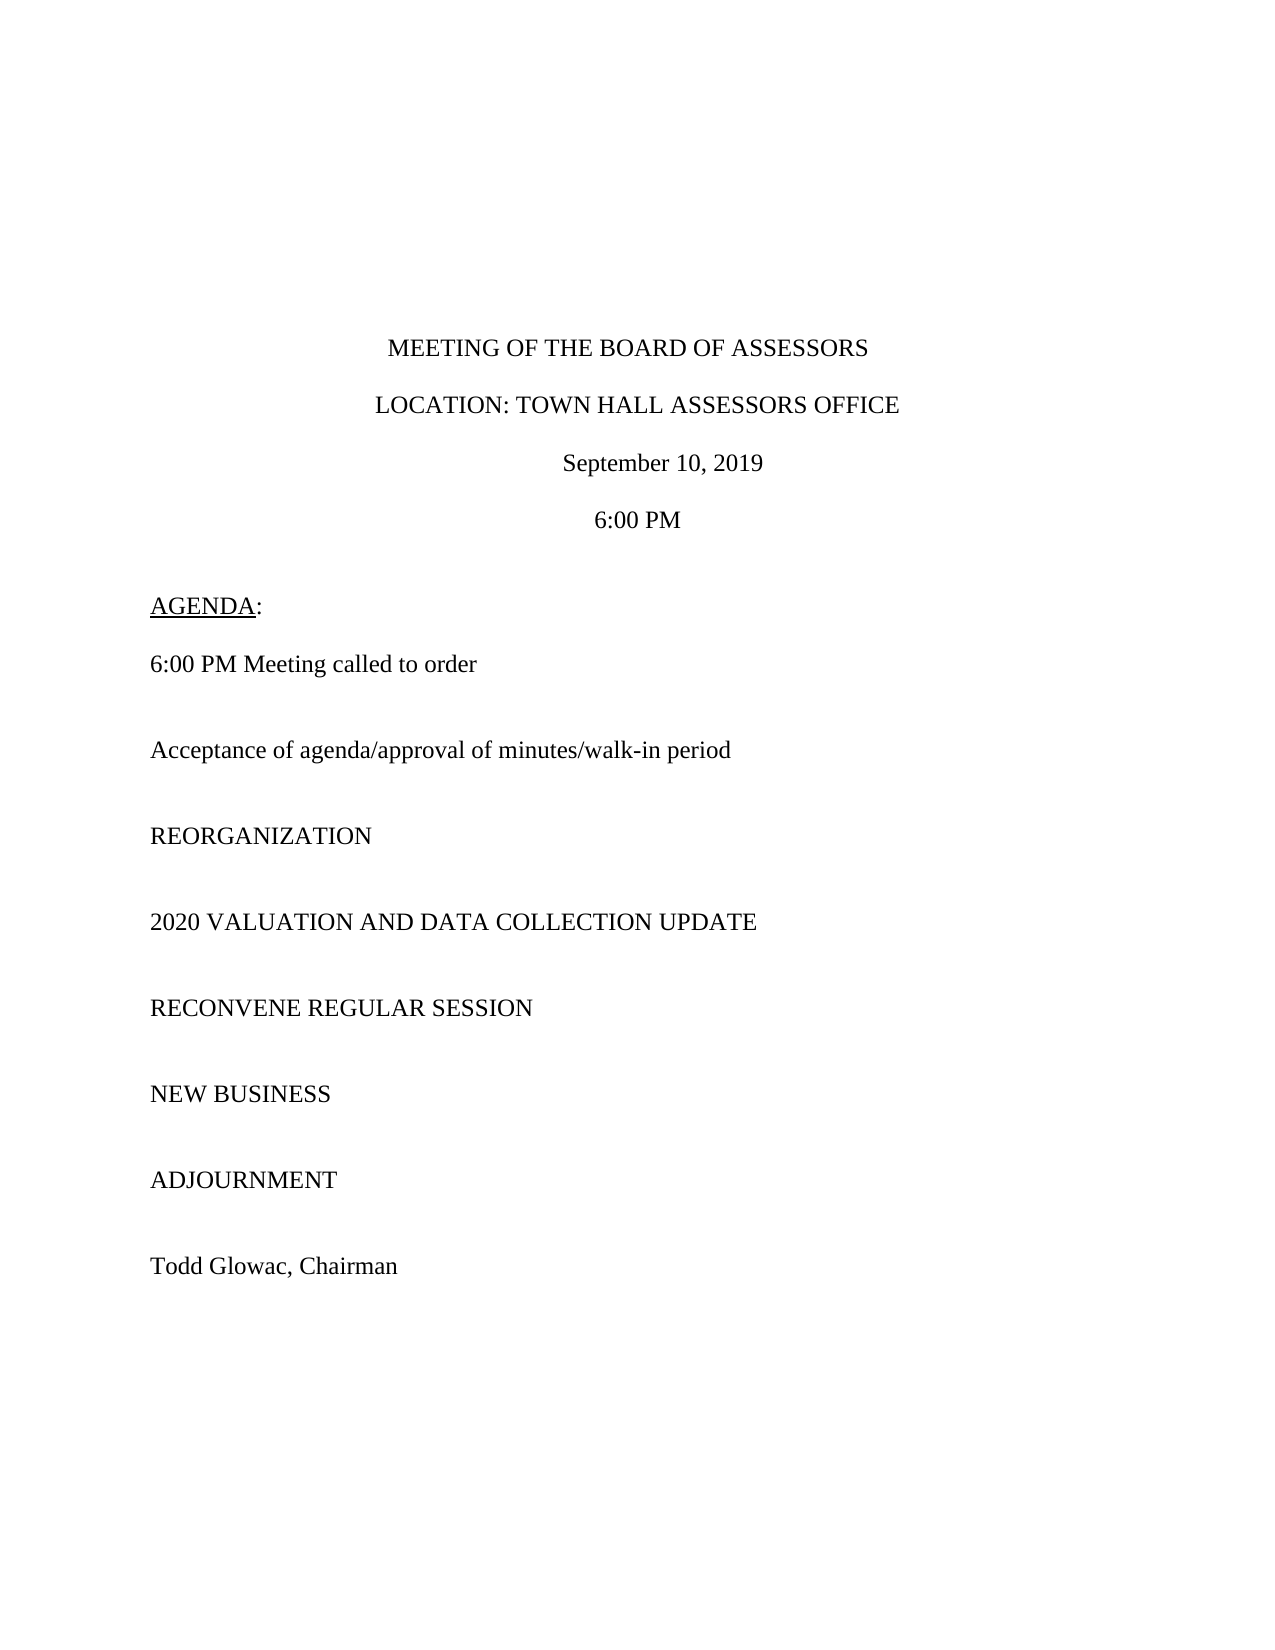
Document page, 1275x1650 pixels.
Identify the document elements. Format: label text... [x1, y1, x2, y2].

text AGENDA: [150, 591, 1125, 620]
text NEW BUSINESS [150, 1079, 1125, 1108]
text Todd Glowac, Chairman [150, 1251, 1125, 1280]
text ADJOURNMENT [150, 1165, 1125, 1194]
text LOCATION: TOWN HALL ASSESSORS OFFICE [150, 390, 1125, 419]
text 6:00 PM Meeting called to order [150, 649, 1125, 678]
text REORGANIZATION [150, 821, 1125, 849]
text Acceptance of agenda/approval of minutes/walk-in period [150, 735, 1125, 764]
text 2020 VALUATION AND DATA COLLECTION UPDATE [150, 907, 1125, 936]
text MEETING OF THE BOARD OF ASSESSORS [225, 333, 1125, 361]
text 6:00 PM [150, 505, 1125, 534]
text RECONVENE REGULAR SESSION [150, 993, 1125, 1022]
text September 10, 2019 [150, 448, 1125, 476]
